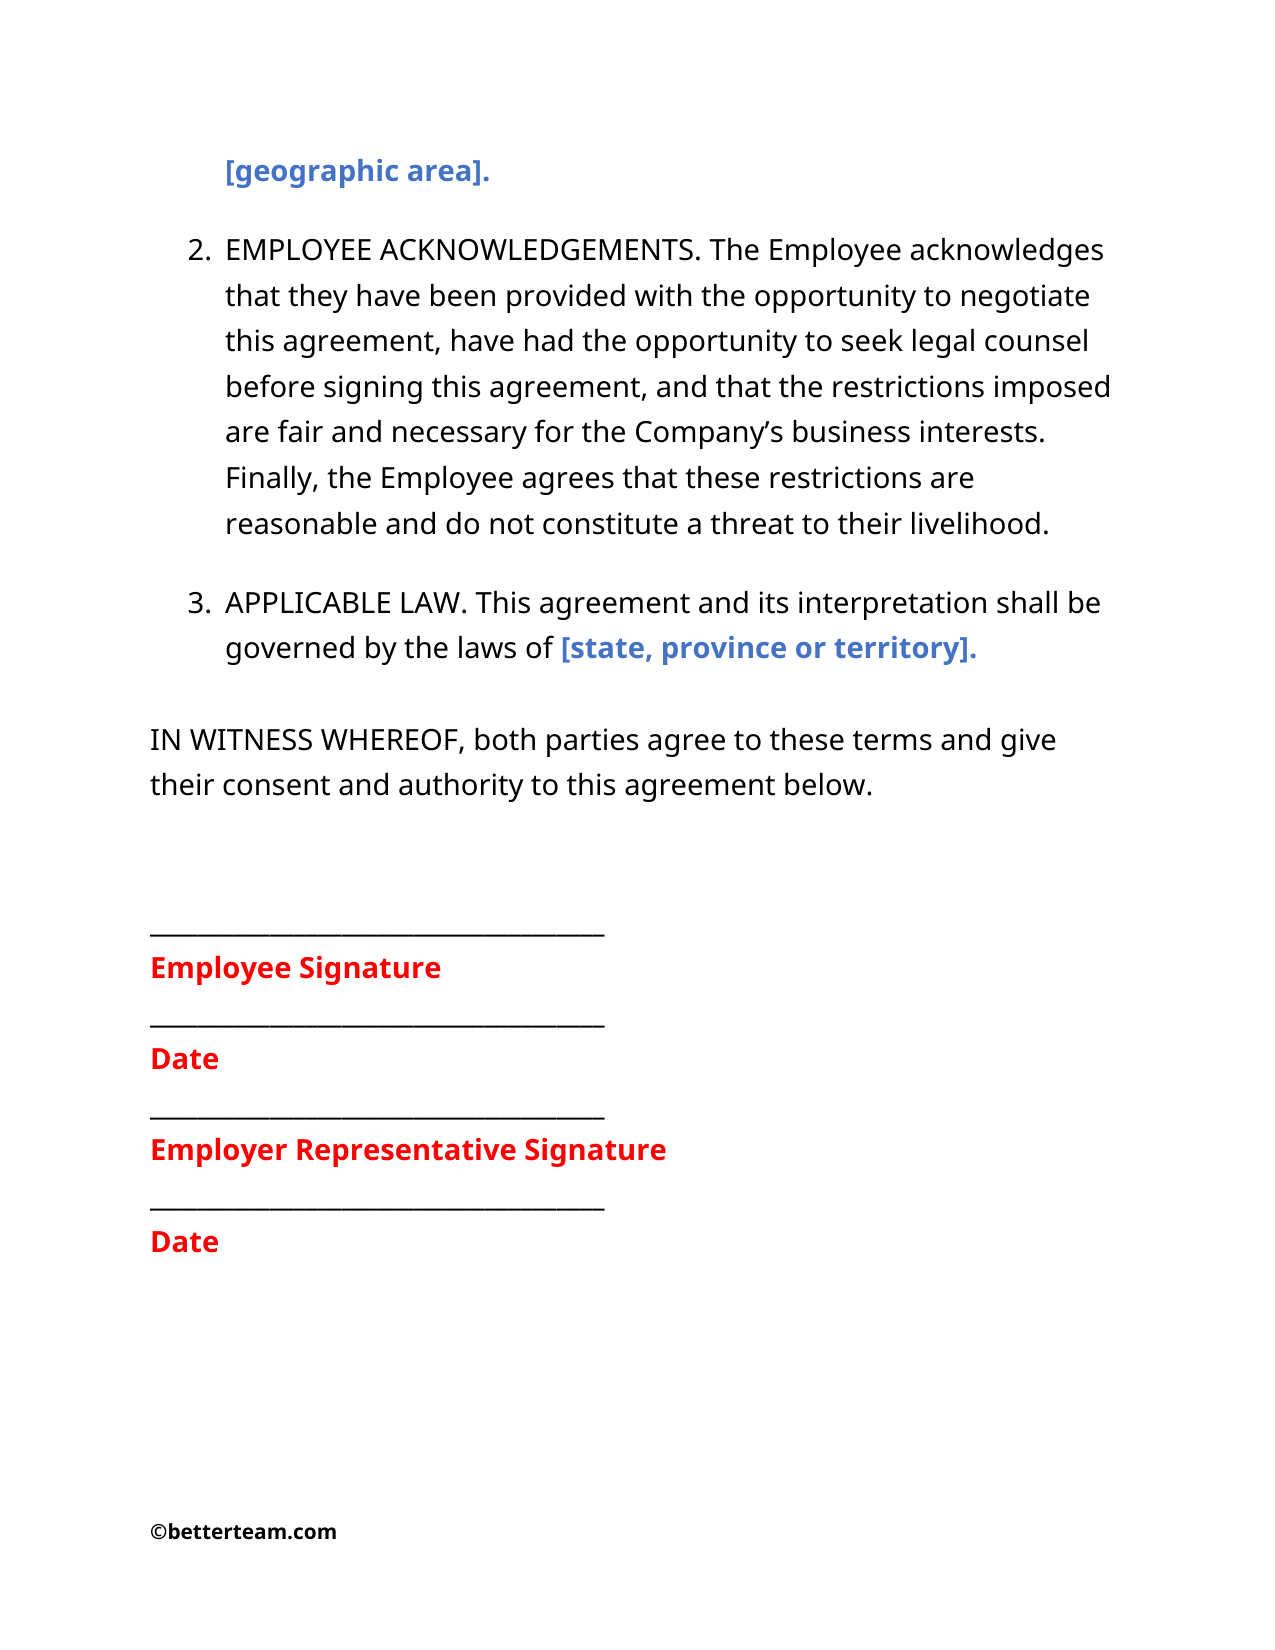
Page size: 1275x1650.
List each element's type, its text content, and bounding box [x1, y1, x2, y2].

text ______________________________________ [150, 1084, 1125, 1124]
text ______________________________________ [150, 901, 1125, 941]
text Employee Signature [150, 947, 1125, 987]
text ______________________________________ [150, 993, 1125, 1032]
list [187, 150, 1125, 225]
text Date [150, 1221, 1125, 1261]
list APPLICABLE LAW. This agreement and its interpretation shall be governed by the laws of [state, province or territory]. [187, 582, 1125, 667]
text IN WITNESS WHEREOF, both parties agree to these terms and give their consent and authority to this agreement below. [150, 673, 1125, 804]
text Date [150, 1038, 1125, 1078]
text ______________________________________ [150, 1175, 1125, 1215]
list EMPLOYEE ACKNOWLEDGEMENTS. The Employee acknowledges that they have been provided with the opportunity to negotiate this agreement, have had the opportunity to seek legal counsel before signing this agreement, and that the restrictions imposed are fair and necessary for the Company’s business interests. Finally, the Employee agrees that these restrictions are reasonable and do not constitute a threat to their livelihood. [187, 229, 1125, 578]
text Employer Representative Signature [150, 1129, 1125, 1169]
